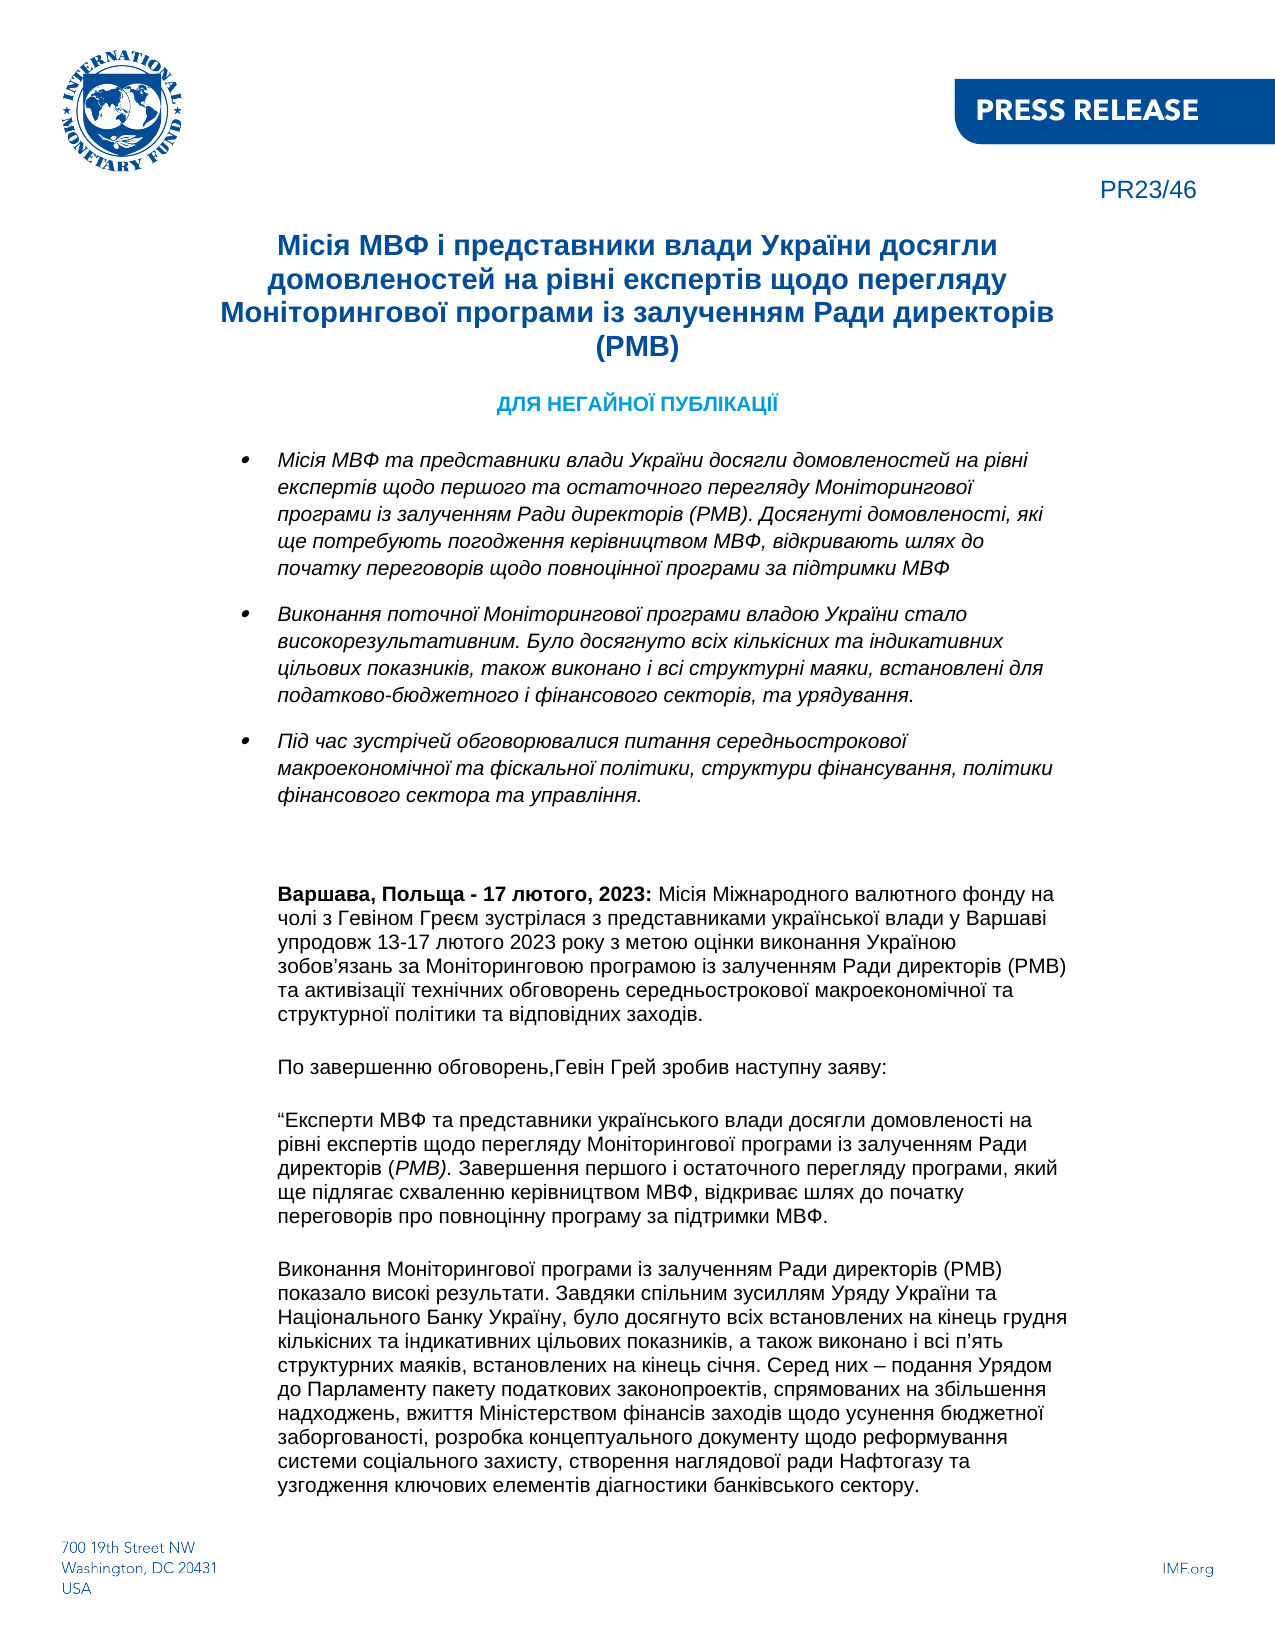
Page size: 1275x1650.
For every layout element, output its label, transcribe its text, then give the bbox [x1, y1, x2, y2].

text Місія МВФ і представники влади України досягли домовленостей на рівні експертів щодо перегляду Моніторингової програми із залученням Ради директорів (PMB) [202, 228, 1072, 362]
text Виконання Моніторингової програми із залученням Ради директорів (РМВ) показало високі результати. Завдяки спільним зусиллям Уряду України та Національного Банку Україну, було досягнуто всіх встановлених на кінець грудня кількісних та індикативних цільових показників, а також виконано і всі п’ять структурних маяків, встановлених на кінець січня. Серед них – подання Урядом до Парламенту пакету податкових законопроектів, спрямованих на збільшення надходжень, вжиття Міністерством фінансів заходів щодо усунення бюджетної заборгованості, розробка концептуального документу щодо реформування системи соціального захисту, створення наглядової ради Нафтогазу та узгодження ключових елементів діагностики банківського сектору. [277, 1257, 1072, 1497]
text ДЛЯ НЕГАЙНОЇ ПУБЛІКАЦІЇ [202, 392, 1072, 416]
list Виконання поточної Моніторингової програми владою України стало високорезультативним. Було досягнуто всіх кількісних та індикативних цільових показників, також виконано і всі структурні маяки, встановлені для податково-бюджетного і фінансового секторів, та урядування. [240, 599, 1072, 707]
picture [5, 0, 1275, 199]
text По завершенню обговорень,Гевін Грей зробив наступну заяву: [277, 1055, 1072, 1079]
text “Експерти МВФ та представники українського влади досягли домовленості на рівні експертів щодо перегляду Моніторингової програми із залученням Ради директорів (РМВ). Завершення першого і остаточного перегляду програми, який ще підлягає схваленню керівництвом МВФ, відкриває шлях до початку переговорів про повноцінну програму за підтримки МВФ. [277, 1108, 1072, 1228]
text Варшава, Польща - 17 лютого, 2023: Місія Міжнародного валютного фонду на чолі з Гевіном Греєм зустрілася з представниками української влади у Варшаві упродовж 13-17 лютого 2023 року з метою оцінки виконання Україною зобов’язань за Моніторинговою програмою із залученням Ради директорів (РМВ) та активізації технічних обговорень середньострокової макроекономічної та структурної політики та відповідних заходів. [277, 882, 1072, 1026]
list Під час зустрічей обговорювалися питання середньострокової макроекономічної та фіскальної політики, структури фінансування, політики фінансового сектора та управління. [240, 726, 1072, 807]
picture [7, 1499, 1268, 1648]
list Місія МВФ та представники влади України досягли домовленостей на рівні експертів щодо першого та остаточного перегляду Моніторингової програми із залученням Ради директорів (РМВ). Досягнуті домовленості, які ще потребують погодження керівництвом МВФ, відкривають шлях до початку переговорів щодо повноцінної програми за підтримки МВФ [240, 445, 1072, 580]
